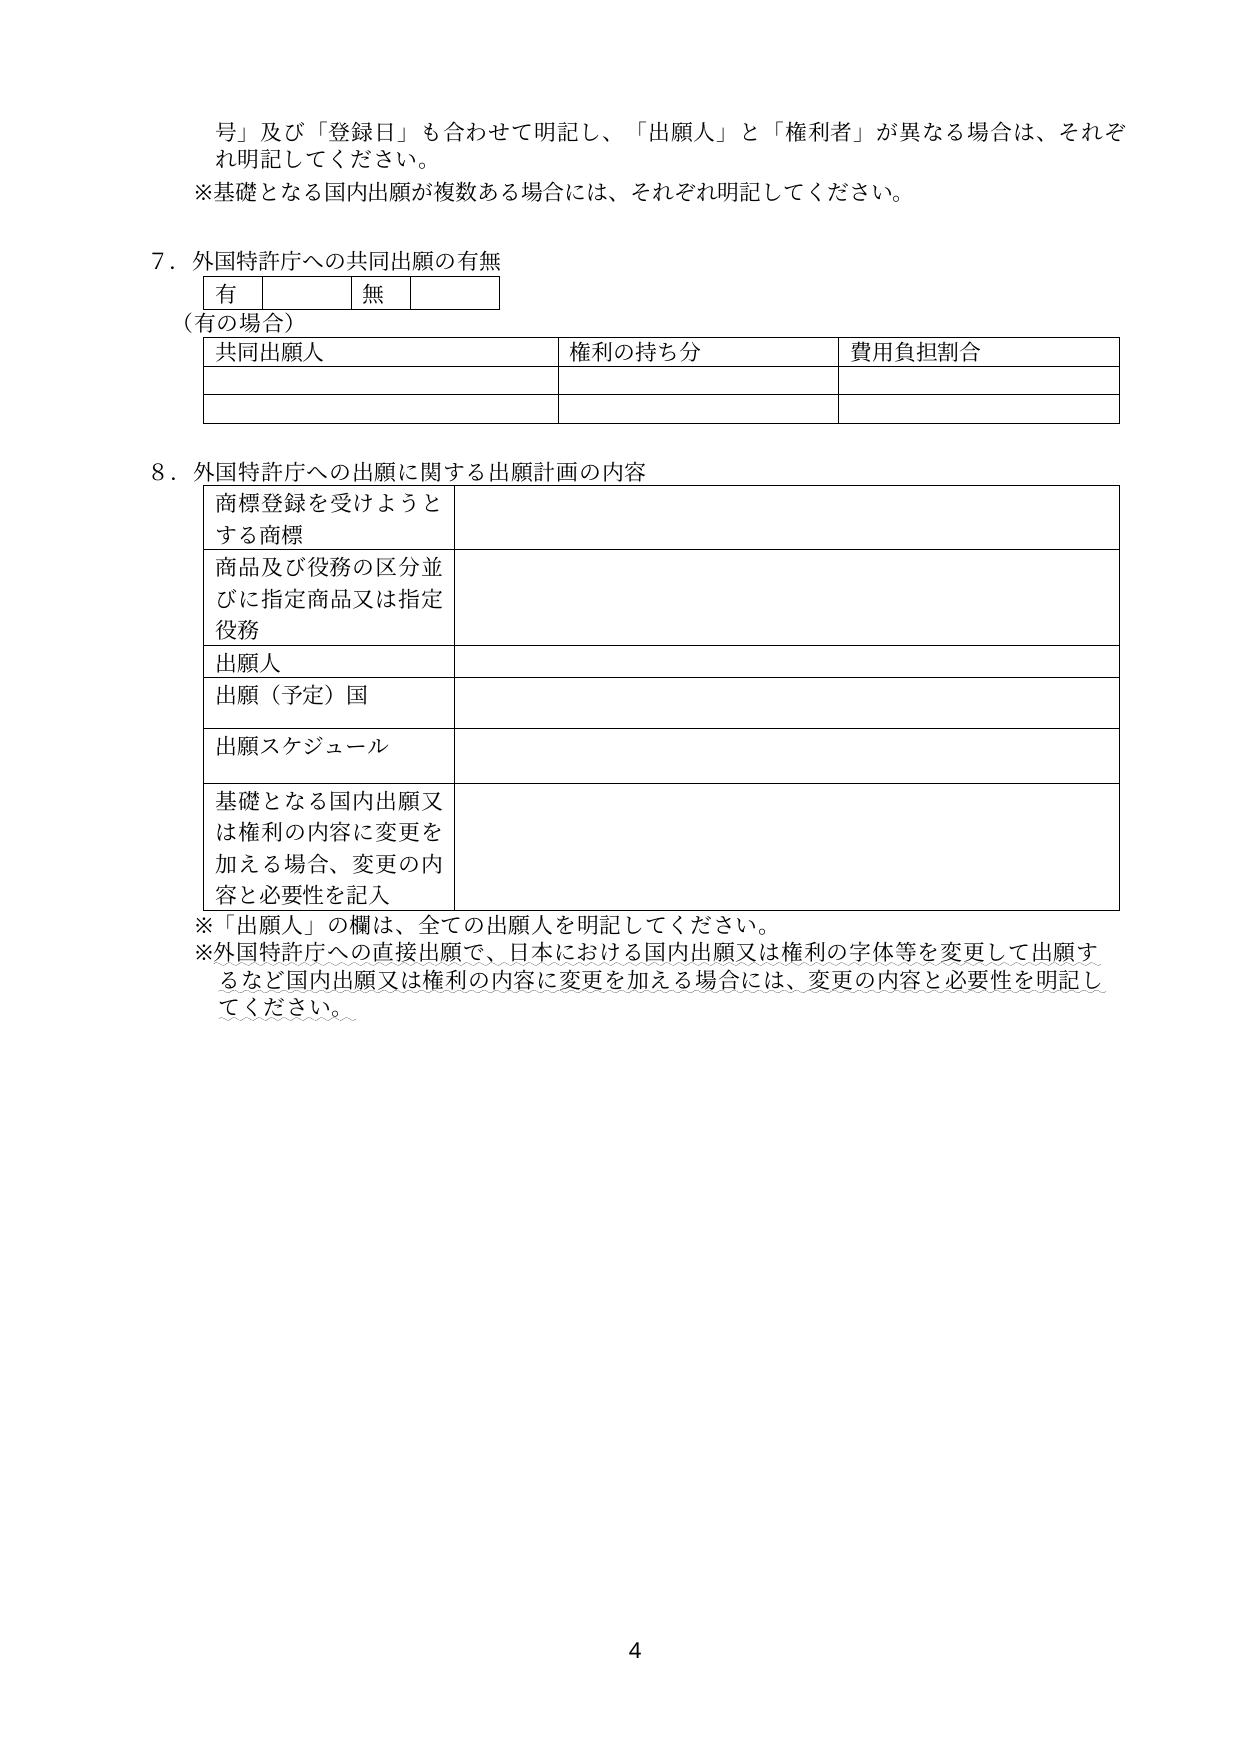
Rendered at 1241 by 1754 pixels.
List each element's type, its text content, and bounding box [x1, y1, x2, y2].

table_cell [839, 395, 1119, 423]
text ８．外国特許庁への出願に関する出願計画の内容 [148, 458, 1129, 485]
table_header 共同出願人 [204, 338, 558, 366]
text ※外国特許庁への直接出願で、日本における国内出願又は権利の字体等を変更して出願す [148, 938, 1129, 966]
text ７．外国特許庁への共同出願の有無 [148, 242, 1122, 276]
text ※「出願人」の欄は、全ての出願人を明記してください。 [148, 911, 1129, 938]
table_cell 商品及び役務の区分並びに指定商品又は指定役務 [204, 550, 454, 645]
table_cell [559, 367, 838, 394]
table_cell [839, 367, 1119, 394]
table_cell [455, 784, 1119, 910]
table_cell 出願人 [204, 646, 454, 677]
table_cell 基礎となる国内出願又は権利の内容に変更を加える場合、変更の内容と必要性を記入 [204, 784, 454, 910]
table_header 無 [352, 277, 410, 308]
text てください。 [148, 993, 1129, 1021]
table_cell [455, 550, 1119, 645]
table_header 商標登録を受けようとする商標 [204, 486, 454, 549]
table_header [411, 277, 499, 308]
table_header 有 [204, 277, 262, 308]
table_cell [455, 678, 1119, 728]
table_cell [204, 367, 558, 394]
text るなど国内出願又は権利の内容に変更を加える場合には、変更の内容と必要性を明記し [148, 966, 1129, 993]
table_cell [455, 729, 1119, 783]
table_header [263, 277, 351, 308]
table_cell 出願（予定）国 [204, 678, 454, 728]
table_header [455, 486, 1119, 549]
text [191, 118, 1129, 173]
table_cell [455, 646, 1119, 677]
text （有の場合） [148, 309, 1129, 337]
text ※基礎となる国内出願が複数ある場合には、それぞれ明記してください。 [148, 173, 1122, 207]
table_cell [559, 395, 838, 423]
table_header 権利の持ち分 [559, 338, 838, 366]
table_cell 出願スケジュール [204, 729, 454, 783]
table_cell [204, 395, 558, 423]
table_header 費用負担割合 [839, 338, 1119, 366]
